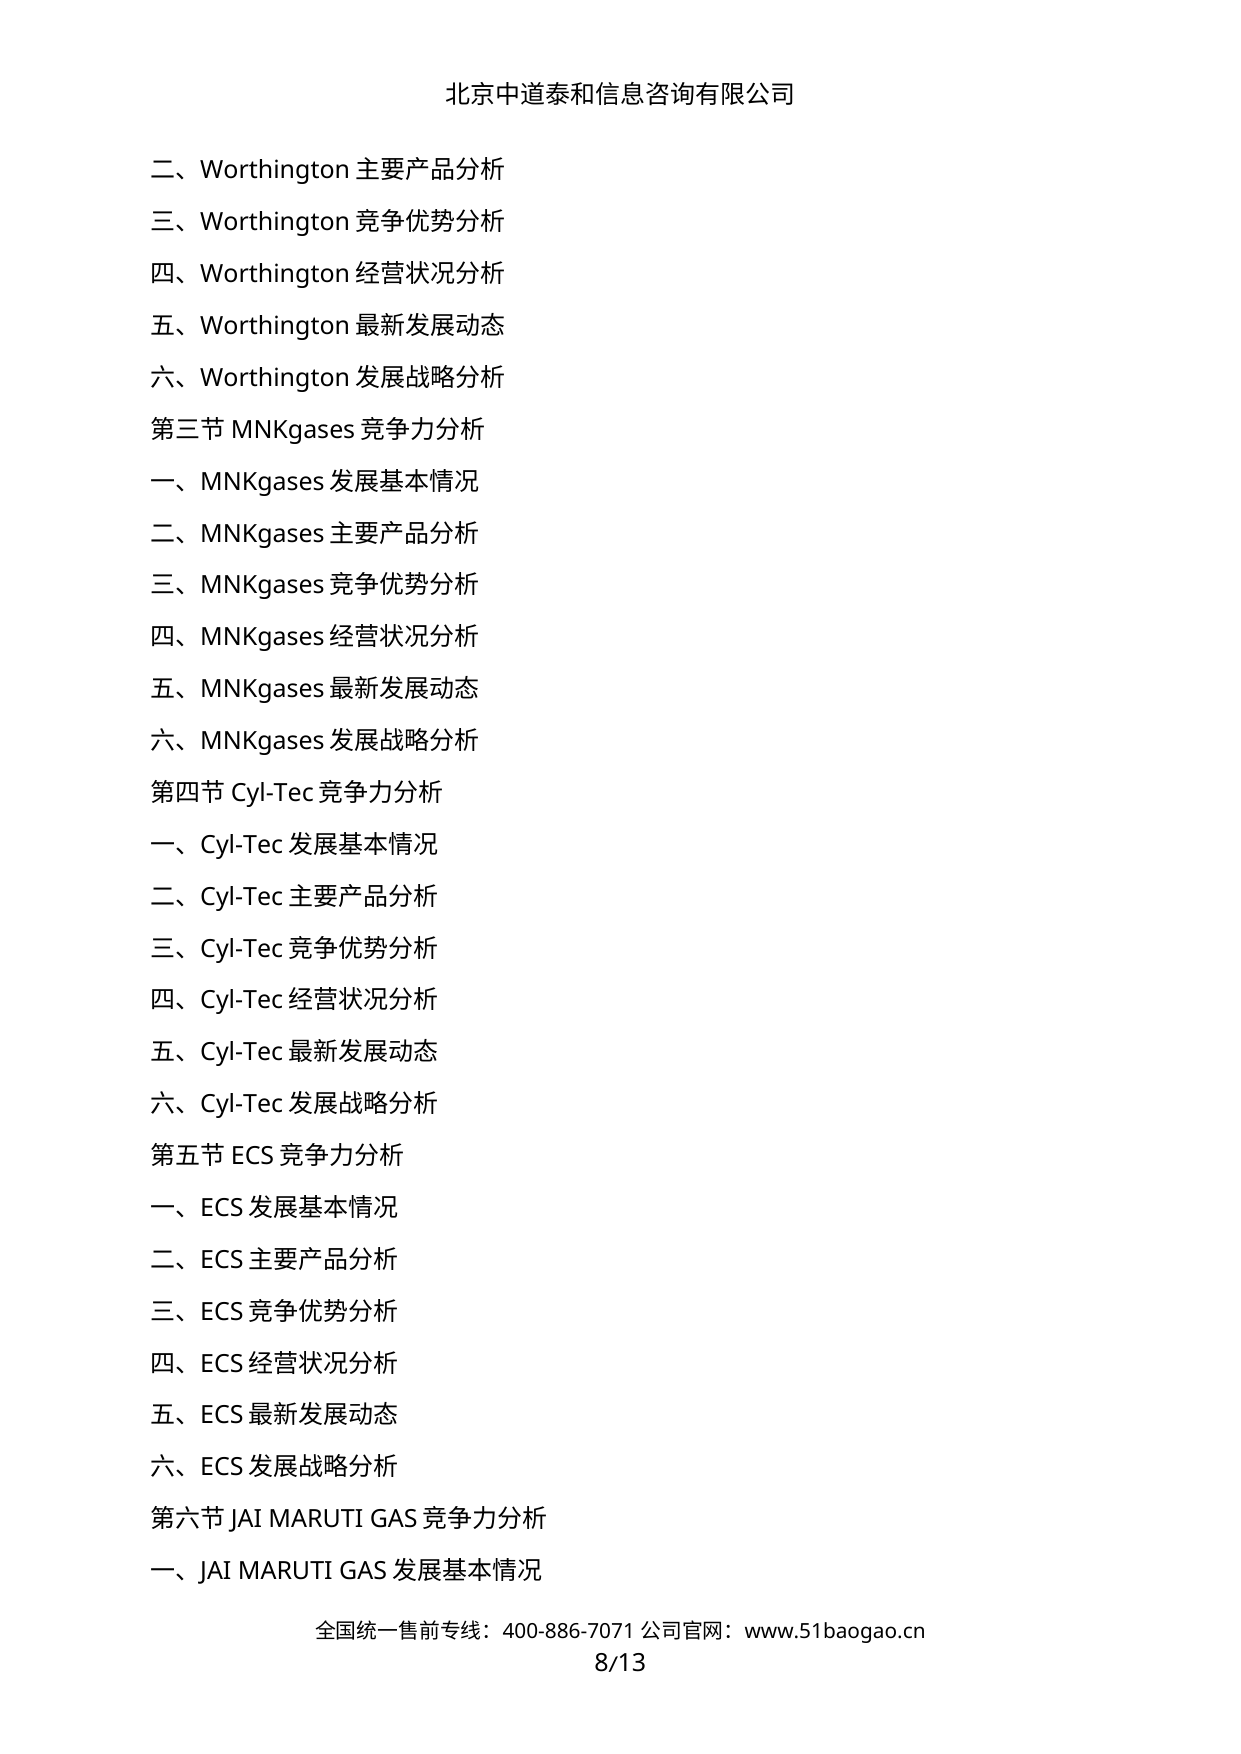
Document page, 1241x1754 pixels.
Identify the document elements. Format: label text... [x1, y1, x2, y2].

text 二、Cyl-Tec主要产品分析 [150, 876, 1090, 912]
text 一、ECS发展基本情况 [150, 1187, 1090, 1224]
text 五、MNKgases最新发展动态 [150, 669, 1090, 705]
text 一、MNKgases发展基本情况 [150, 461, 1090, 497]
text 五、ECS最新发展动态 [150, 1395, 1090, 1431]
text 第三节 MNKgases竞争力分析 [150, 409, 1090, 446]
text 四、ECS经营状况分析 [150, 1343, 1090, 1379]
text 二、ECS主要产品分析 [150, 1239, 1090, 1276]
text 六、Worthington发展战略分析 [150, 357, 1090, 394]
text 第六节 JAI MARUTI GAS竞争力分析 [150, 1499, 1090, 1535]
text 四、Worthington经营状况分析 [150, 254, 1090, 290]
text 第五节 ECS竞争力分析 [150, 1136, 1090, 1172]
text 四、MNKgases经营状况分析 [150, 617, 1090, 653]
text 六、MNKgases发展战略分析 [150, 721, 1090, 757]
text 五、Cyl-Tec最新发展动态 [150, 1032, 1090, 1068]
text 三、MNKgases竞争优势分析 [150, 565, 1090, 601]
text 三、ECS竞争优势分析 [150, 1291, 1090, 1327]
text 三、Cyl-Tec竞争优势分析 [150, 928, 1090, 964]
text 第四节 Cyl-Tec竞争力分析 [150, 772, 1090, 809]
text 六、ECS发展战略分析 [150, 1447, 1090, 1483]
text 一、JAI MARUTI GAS发展基本情况 [150, 1551, 1090, 1587]
text 五、Worthington最新发展动态 [150, 306, 1090, 342]
text 三、Worthington竞争优势分析 [150, 202, 1090, 238]
text 一、Cyl-Tec发展基本情况 [150, 824, 1090, 861]
text 二、Worthington主要产品分析 [150, 150, 1090, 186]
text 六、Cyl-Tec发展战略分析 [150, 1084, 1090, 1120]
text 四、Cyl-Tec经营状况分析 [150, 980, 1090, 1016]
text 二、MNKgases主要产品分析 [150, 513, 1090, 549]
